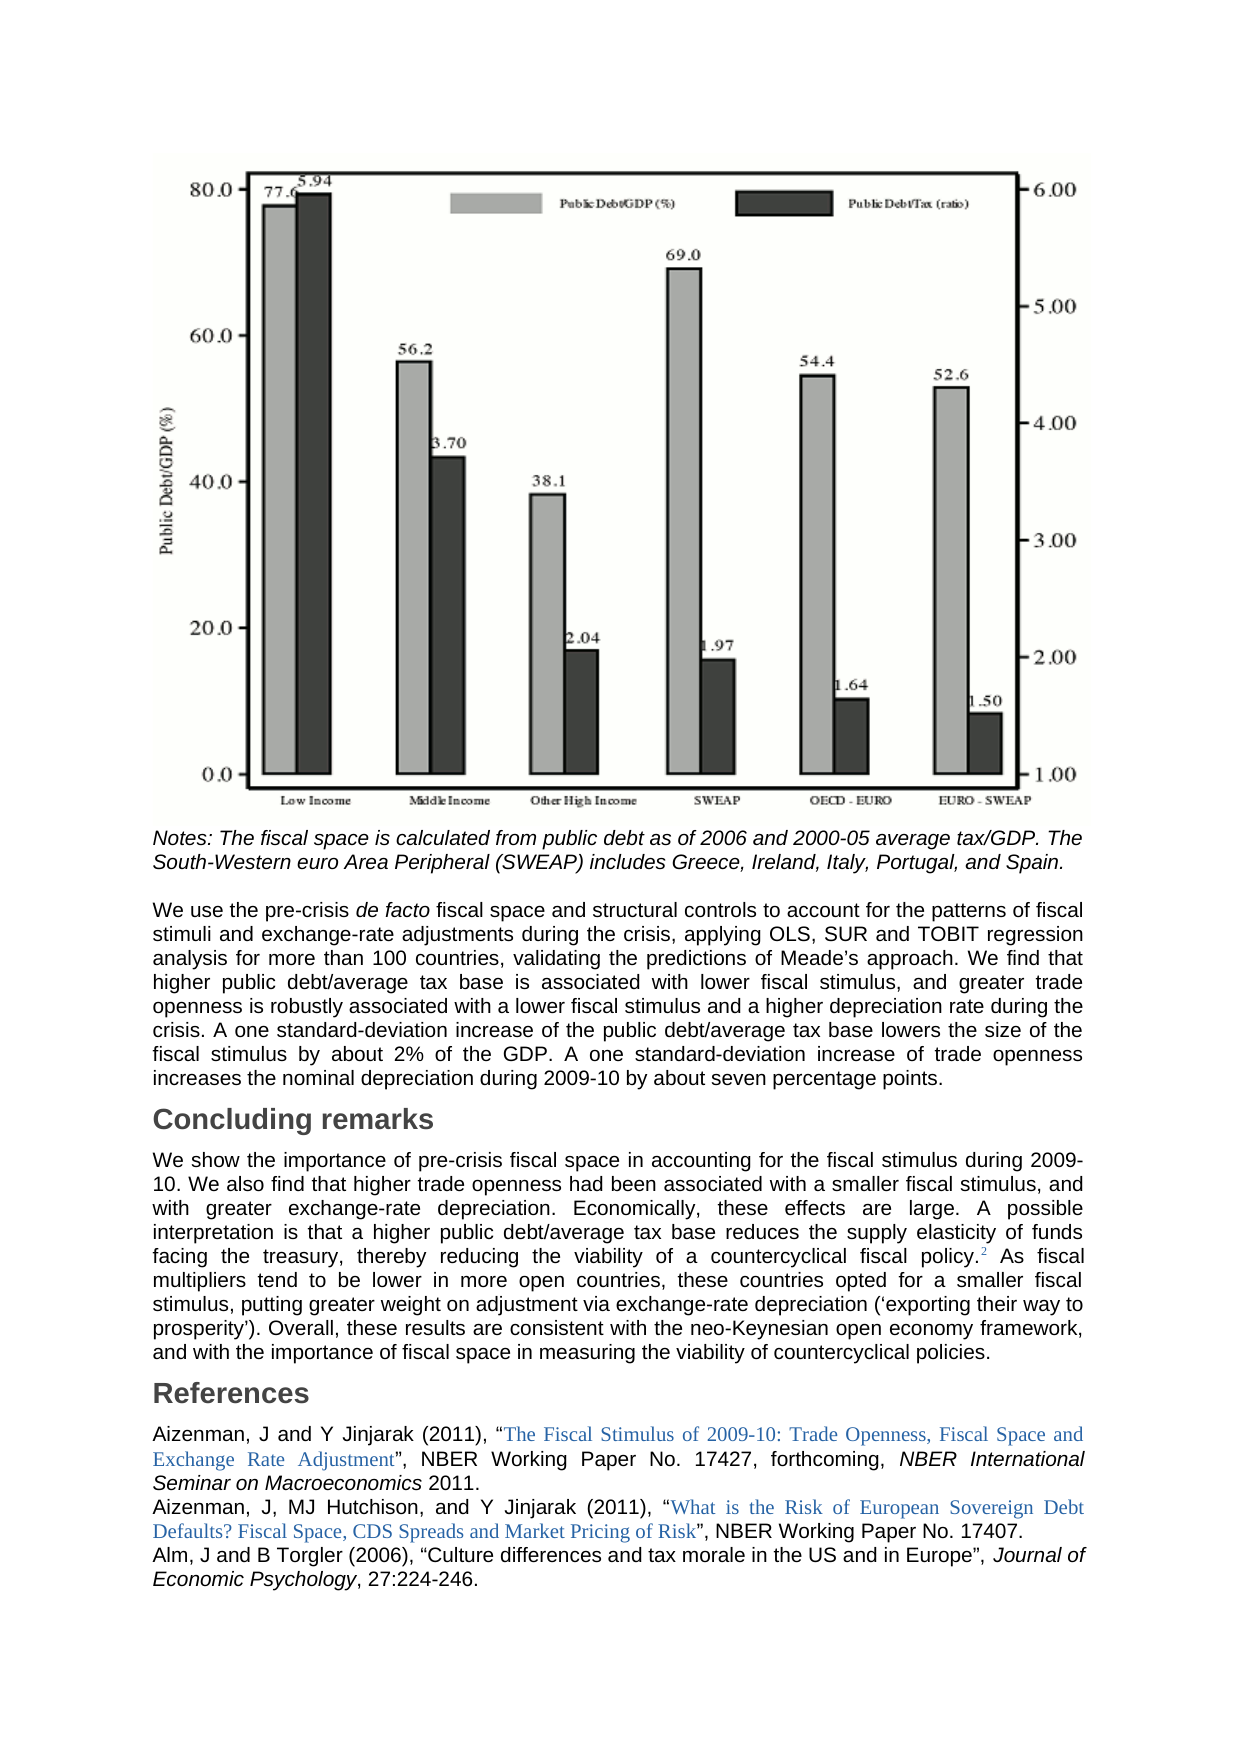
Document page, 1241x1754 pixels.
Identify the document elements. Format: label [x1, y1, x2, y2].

picture [152, 153, 1091, 826]
table_header [146, 148, 1091, 1597]
